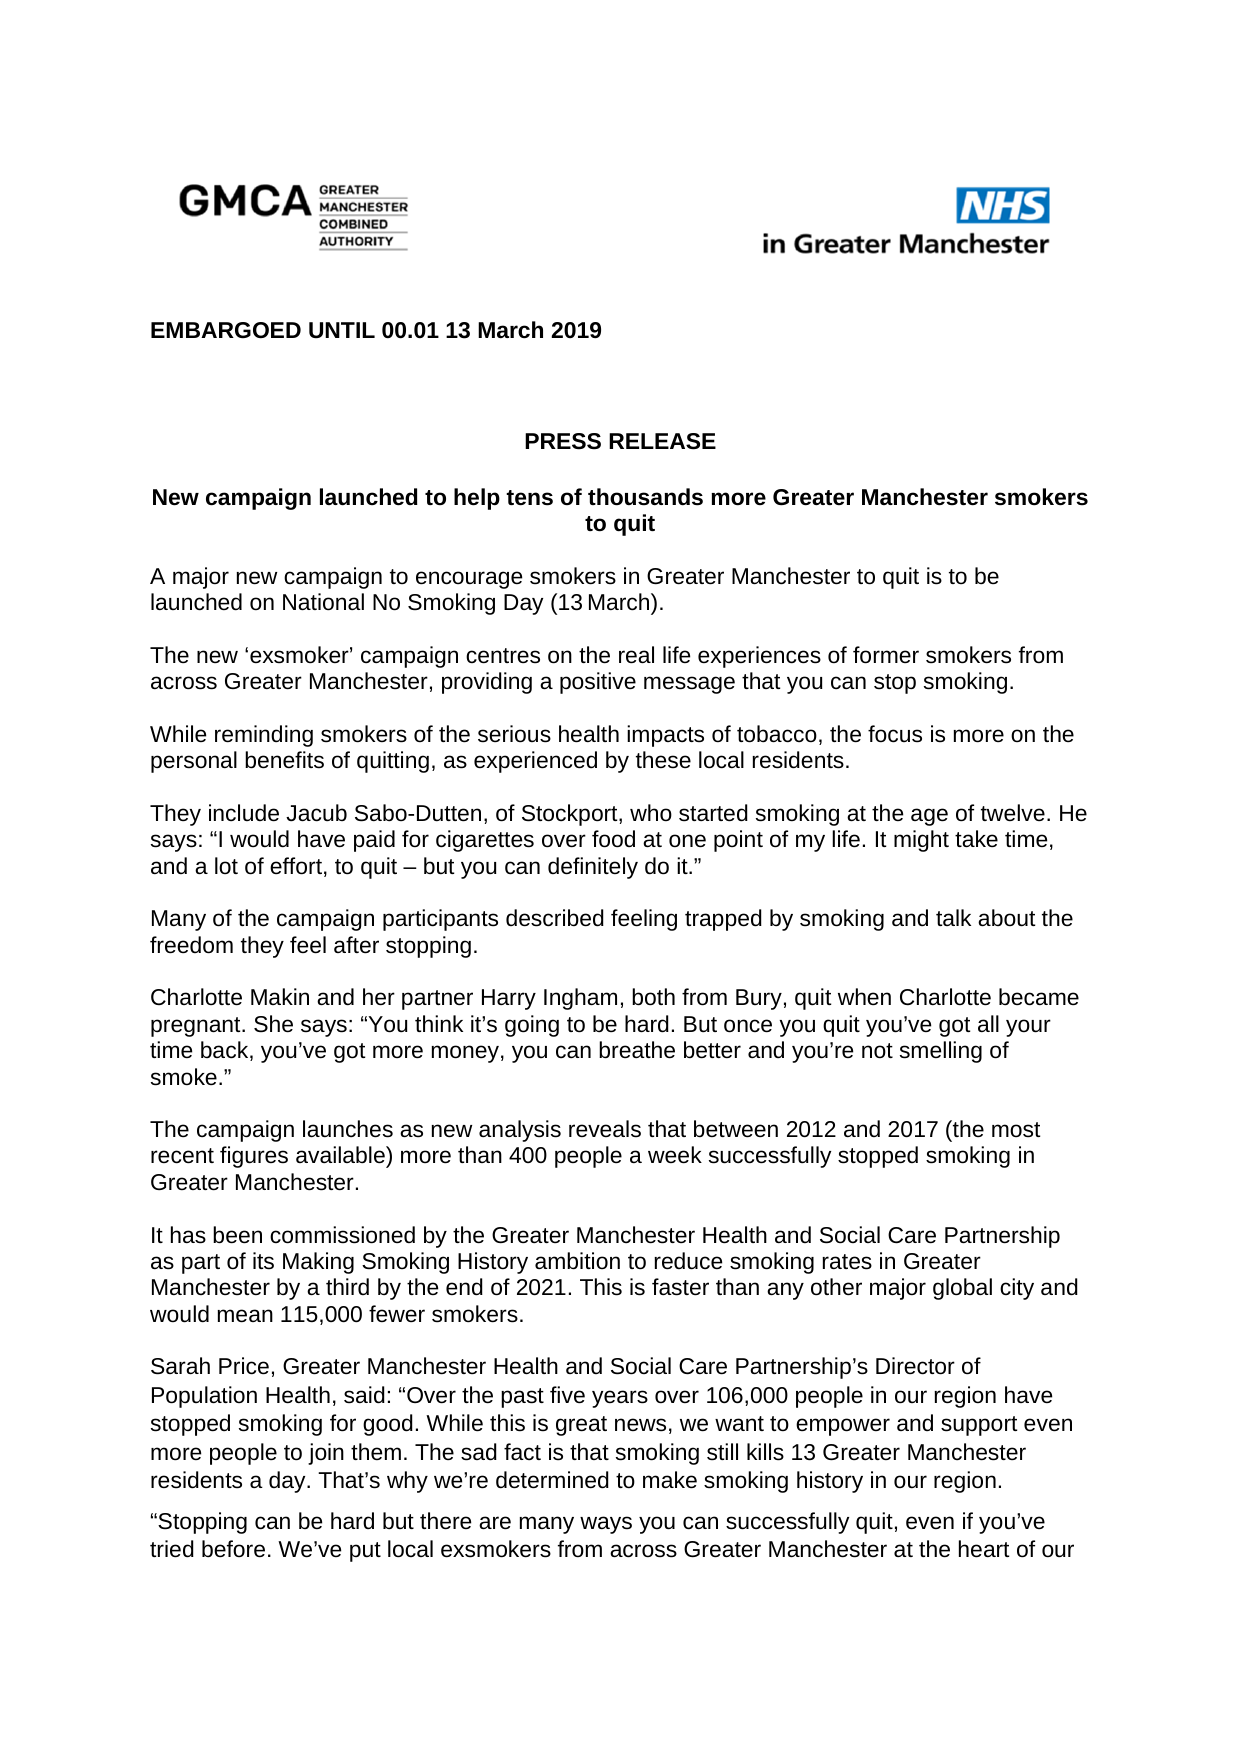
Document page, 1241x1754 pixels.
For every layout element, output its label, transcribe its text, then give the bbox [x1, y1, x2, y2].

text A major new campaign to encourage smokers in Greater Manchester to quit is to be launched on National No Smoking Day (13 March). [150, 563, 1090, 615]
text While reminding smokers of the serious health impacts of tobacco, the focus is more on the personal benefits of quitting, as experienced by these local residents. [150, 721, 1090, 773]
text PRESS RELEASE [150, 428, 1090, 454]
text The campaign launches as new analysis reveals that between 2012 and 2017 (the most recent figures available) more than 400 people a week successfully stopped smoking in Greater Manchester. [150, 1116, 1090, 1195]
text Sarah Price, Greater Manchester Health and Social Care Partnership’s Director of Population Health, said: “Over the past five years over 106,000 people in our region have stopped smoking for good. While this is great news, we want to empower and support even more people to join them. The sad fact is that smoking still kills 13 Greater Manchester residents a day. That’s why we’re determined to make smoking history in our region. [150, 1353, 1090, 1493]
text They include Jacub Sabo-Dutten, of Stockport, who started smoking at the age of twelve. He says: “I would have paid for cigarettes over food at one point of my life. It might take time, and a lot of effort, to quit – but you can definitely do it.” [150, 800, 1090, 879]
text The new ‘exsmoker’ campaign centres on the real life experiences of former smokers from across Greater Manchester, providing a positive message that you can stop smoking. [150, 642, 1090, 694]
text It has been commissioned by the Greater Manchester Health and Social Care Partnership as part of its Making Smoking History ambition to reduce smoking rates in Greater Manchester by a third by the end of 2021. This is faster than any other major global city and would mean 115,000 fewer smokers. [150, 1222, 1090, 1327]
text Many of the campaign participants described feeling trapped by smoking and talk about the freedom they feel after stopping. [150, 905, 1090, 958]
text New campaign launched to help tens of thousands more Greater Manchester smokers to quit [150, 484, 1090, 536]
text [150, 1508, 1090, 1563]
text Charlotte Makin and her partner Harry Ingham, both from Bury, quit when Charlotte became pregnant. She says: “You think it’s going to be hard. But once you quit you’ve got all your time back, you’ve got more money, you can breathe better and you’re not smelling of smoke.” [150, 984, 1090, 1090]
picture [150, 150, 1091, 288]
text EMBARGOED UNTIL 00.01 13 March 2019 [150, 317, 1090, 343]
